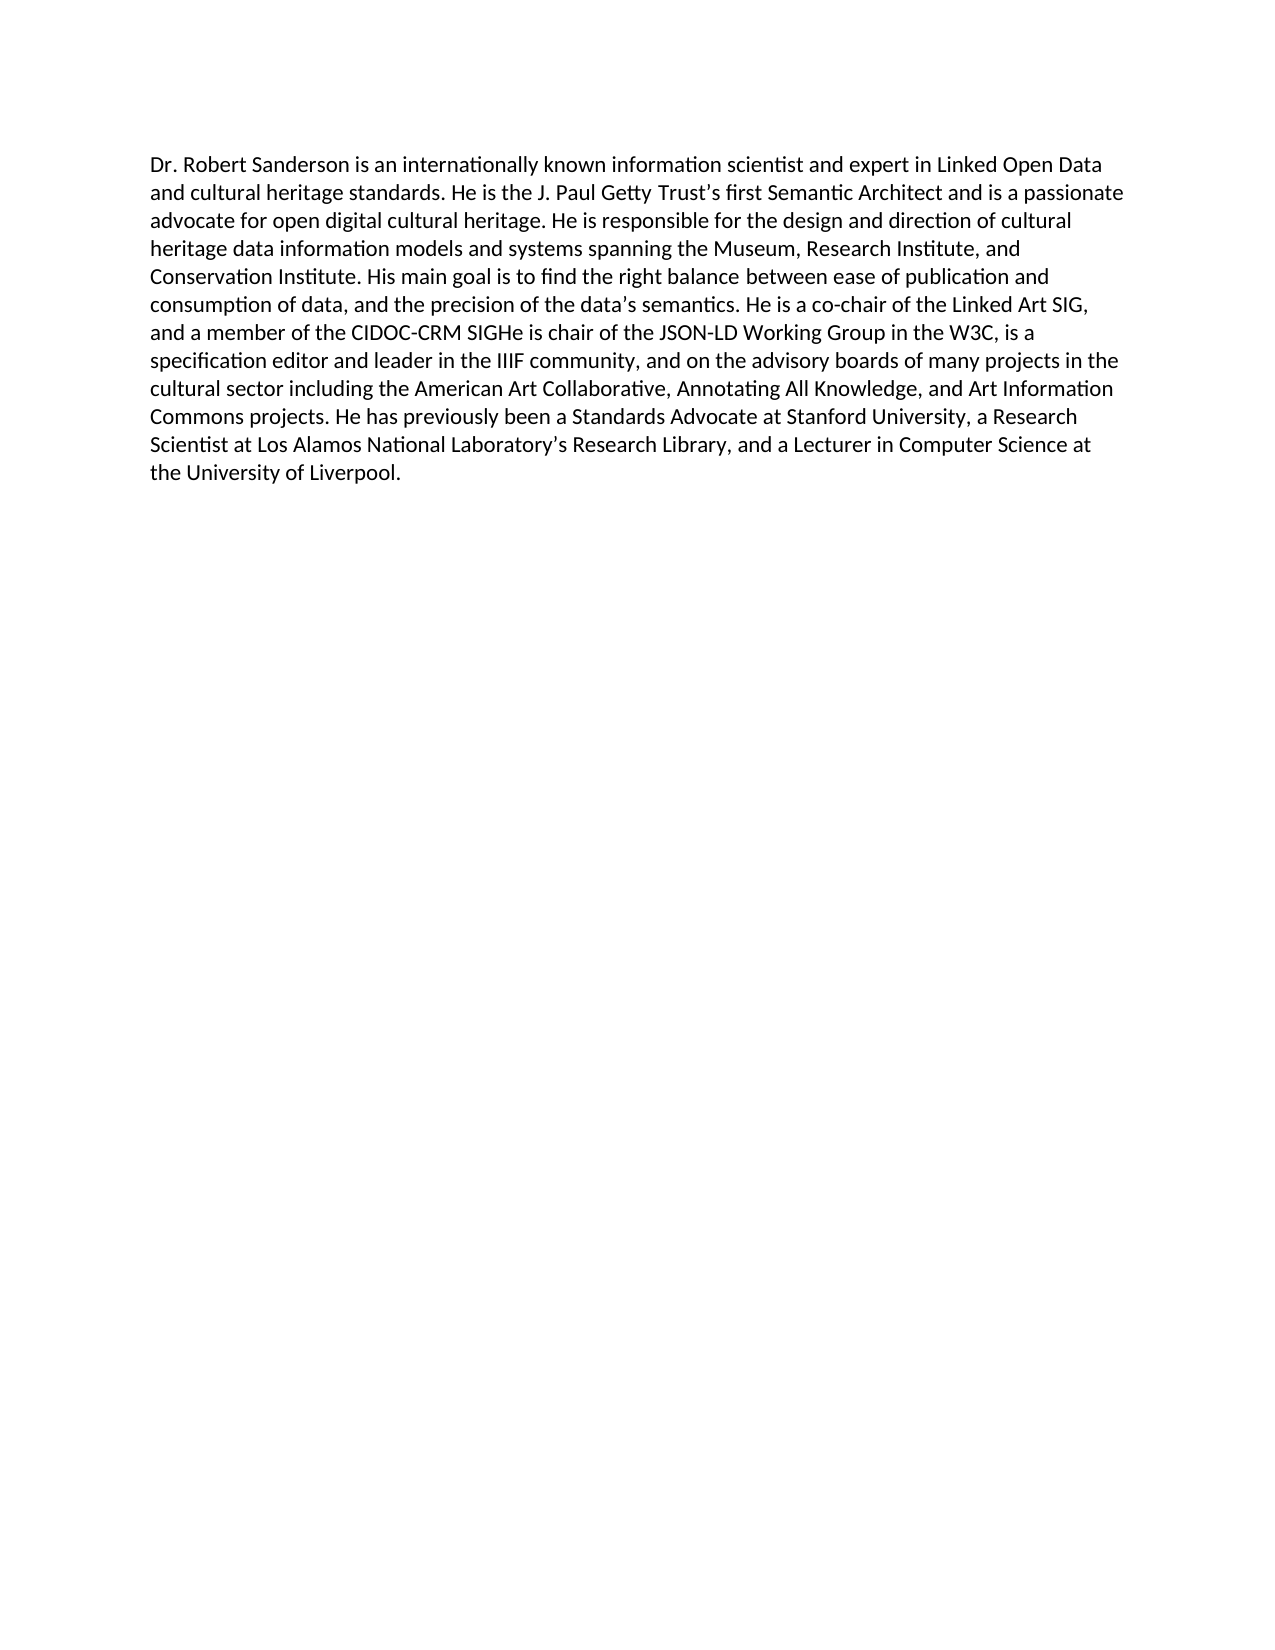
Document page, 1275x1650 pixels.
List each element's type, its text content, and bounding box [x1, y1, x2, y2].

text Dr. Robert Sanderson is an internationally known information scientist and expert in Linked Open Data and cultural heritage standards. He is the J. Paul Getty Trust’s first Semantic Architect and is a passionate advocate for open digital cultural heritage. He is responsible for the design and direction of cultural heritage data information models and systems spanning the Museum, Research Institute, and Conservation Institute. His main goal is to find the right balance between ease of publication and consumption of data, and the precision of the data’s semantics. He is a co-chair of the Linked Art SIG, and a member of the CIDOC-CRM SIGHe is chair of the JSON-LD Working Group in the W3C, is a specification editor and leader in the IIIF community, and on the advisory boards of many projects in the cultural sector including the American Art Collaborative, Annotating All Knowledge, and Art Information Commons projects. He has previously been a Standards Advocate at Stanford University, a Research Scientist at Los Alamos National Laboratory’s Research Library, and a Lecturer in Computer Science at the University of Liverpool. [150, 150, 1125, 486]
